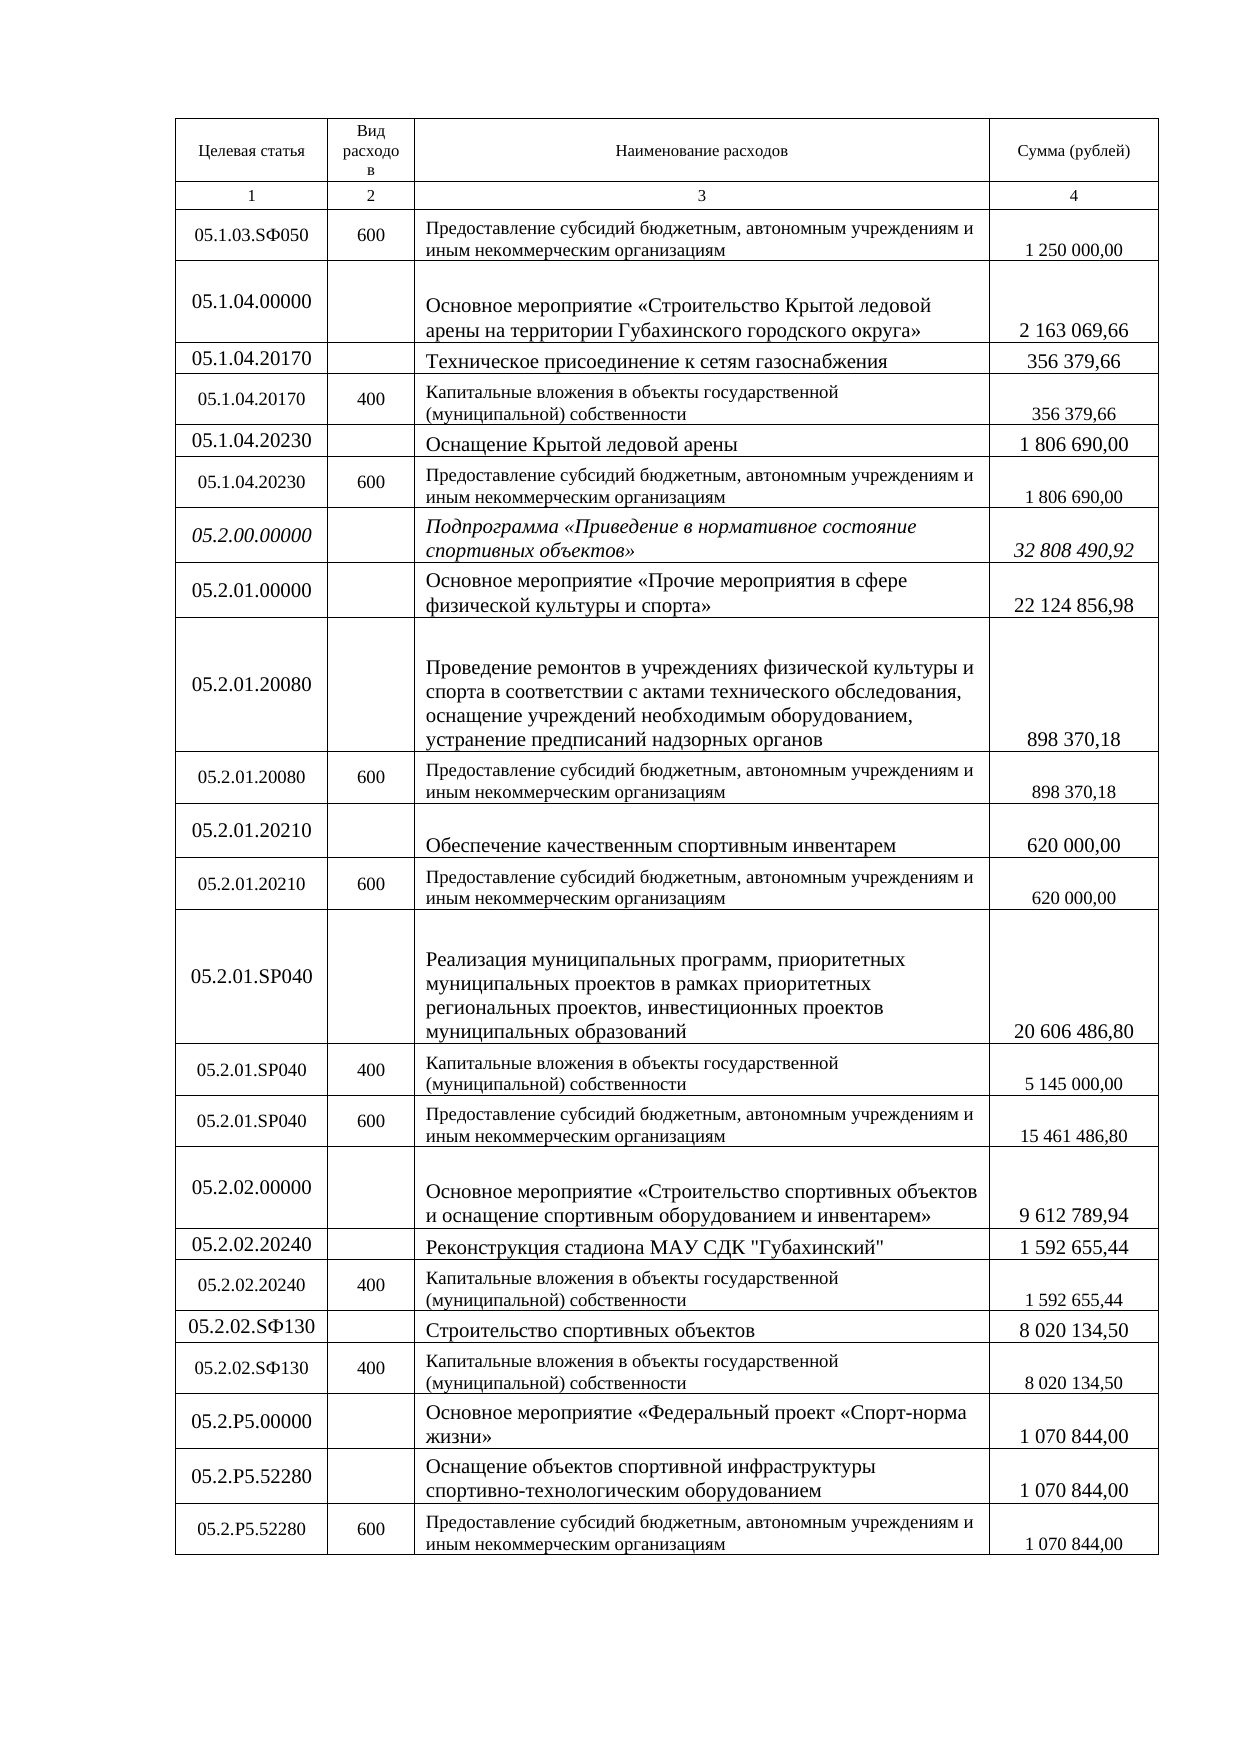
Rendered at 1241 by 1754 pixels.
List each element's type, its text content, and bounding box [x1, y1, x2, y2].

table_cell 1 806 690,00 [990, 425, 1158, 456]
table_cell 1 250 000,00 [990, 210, 1158, 260]
table_cell Капитальные вложения в объекты государственной (муниципальной) собственности [415, 1343, 989, 1393]
table_cell 600 [328, 752, 414, 802]
table_cell Строительство спортивных объектов [415, 1311, 989, 1342]
table_cell Капитальные вложения в объекты государственной (муниципальной) собственности [415, 374, 989, 424]
table_cell 600 [328, 1096, 414, 1146]
table_cell 20 606 486,80 [990, 910, 1158, 1043]
table_cell Основное мероприятие «Строительство спортивных объектов и оснащение спортивным оборудованием и инвентарем» [415, 1147, 989, 1227]
table_cell [328, 618, 414, 751]
table_cell 1 592 655,44 [990, 1229, 1158, 1259]
table_cell [328, 563, 414, 617]
table_cell 1 070 844,00 [990, 1504, 1158, 1554]
table_cell Предоставление субсидий бюджетным, автономным учреждениям и иным некоммерческим организациям [415, 752, 989, 802]
table_cell Предоставление субсидий бюджетным, автономным учреждениям и иным некоммерческим организациям [415, 858, 989, 909]
table_cell 05.2.01.00000 [176, 563, 327, 617]
table_cell Техническое присоединение к сетям газоснабжения [415, 343, 989, 373]
table_header Целевая статья [176, 119, 327, 181]
table_cell 05.2.P5.52280 [176, 1504, 327, 1554]
table_cell Основное мероприятие «Прочие мероприятия в сфере физической культуры и спорта» [415, 563, 989, 617]
table_cell 05.2.02.00000 [176, 1147, 327, 1227]
table_cell 600 [328, 1504, 414, 1554]
table_cell 05.1.04.20170 [176, 343, 327, 373]
table_cell 400 [328, 1343, 414, 1393]
table_cell 400 [328, 374, 414, 424]
table_cell 05.2.02.SФ130 [176, 1311, 327, 1342]
table_cell Реконструкция стадиона МАУ СДК "Губахинский" [415, 1229, 989, 1259]
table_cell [415, 210, 989, 260]
table_cell 05.2.01.SP040 [176, 1044, 327, 1095]
table_cell 05.1.03.SФ050 [176, 210, 327, 260]
table_header Наименование расходов [415, 119, 989, 181]
table_cell [328, 1229, 414, 1259]
table_cell Оснащение Крытой ледовой арены [415, 425, 989, 456]
table_cell 356 379,66 [990, 374, 1158, 424]
table_header Сумма (рублей) [990, 119, 1158, 181]
table_cell 22 124 856,98 [990, 563, 1158, 617]
table_cell 400 [328, 1044, 414, 1095]
table_cell Подпрограмма «Приведение в нормативное состояние спортивных объектов» [415, 508, 989, 562]
table_cell Реализация муниципальных программ, приоритетных муниципальных проектов в рамках приоритетных региональных проектов, инвестиционных проектов муниципальных образований [415, 910, 989, 1043]
table_cell [328, 1449, 414, 1502]
table_cell 898 370,18 [990, 618, 1158, 751]
table_cell 600 [328, 457, 414, 507]
table_cell 1 070 844,00 [990, 1394, 1158, 1448]
table_cell Капитальные вложения в объекты государственной (муниципальной) собственности [415, 1044, 989, 1095]
table_cell 400 [328, 1260, 414, 1310]
table_cell Обеспечение качественным спортивным инвентарем [415, 804, 989, 857]
table_cell Оснащение объектов спортивной инфраструктуры спортивно-технологическим оборудованием [415, 1449, 989, 1502]
table_cell [328, 261, 414, 342]
table_cell 15 461 486,80 [990, 1096, 1158, 1146]
table_cell Предоставление субсидий бюджетным, автономным учреждениям и иным некоммерческим организациям [415, 1096, 989, 1146]
table_cell 32 808 490,92 [990, 508, 1158, 562]
table_cell 5 145 000,00 [990, 1044, 1158, 1095]
table_cell [328, 343, 414, 373]
table_cell 2 [328, 182, 414, 209]
table_cell 2 163 069,66 [990, 261, 1158, 342]
table_cell 600 [328, 858, 414, 909]
table_cell 05.2.00.00000 [176, 508, 327, 562]
table_cell [328, 508, 414, 562]
table_cell [328, 804, 414, 857]
table_cell 8 020 134,50 [990, 1311, 1158, 1342]
table_cell 05.2.02.20240 [176, 1229, 327, 1259]
table_cell 05.1.04.00000 [176, 261, 327, 342]
table_cell 1 [176, 182, 327, 209]
table_cell 1 592 655,44 [990, 1260, 1158, 1310]
table_cell Предоставление субсидий бюджетным, автономным учреждениям и иным некоммерческим организациям [415, 1504, 989, 1554]
table_cell 600 [328, 210, 414, 260]
table_cell 898 370,18 [990, 752, 1158, 802]
table_cell 05.2.02.20240 [176, 1260, 327, 1310]
table_cell 05.2.P5.52280 [176, 1449, 327, 1502]
table_cell 9 612 789,94 [990, 1147, 1158, 1227]
table_cell 4 [990, 182, 1158, 209]
table_cell [328, 425, 414, 456]
table_cell [328, 1394, 414, 1448]
table_cell Основное мероприятие «Строительство Крытой ледовой арены на территории Губахинского городского округа» [415, 261, 989, 342]
table_cell 05.2.01.20210 [176, 804, 327, 857]
table_cell 05.1.04.20170 [176, 374, 327, 424]
table_header Вид расходов [328, 119, 414, 181]
table_cell 05.2.01.20080 [176, 752, 327, 802]
table_cell 620 000,00 [990, 858, 1158, 909]
table_cell 8 020 134,50 [990, 1343, 1158, 1393]
table_cell 05.1.04.20230 [176, 425, 327, 456]
table_cell 356 379,66 [990, 343, 1158, 373]
table_cell 05.2.P5.00000 [176, 1394, 327, 1448]
table_cell [328, 910, 414, 1043]
table_cell [328, 1311, 414, 1342]
table_cell 05.1.04.20230 [176, 457, 327, 507]
table_cell 05.2.01.SP040 [176, 910, 327, 1043]
table_cell 3 [415, 182, 989, 209]
table_cell Проведение ремонтов в учреждениях физической культуры и спорта в соответствии с актами технического обследования, оснащение учреждений необходимым оборудованием, устранение предписаний надзорных органов [415, 618, 989, 751]
table_cell Капитальные вложения в объекты государственной (муниципальной) собственности [415, 1260, 989, 1310]
table_cell Основное мероприятие «Федеральный проект «Спорт-норма жизни» [415, 1394, 989, 1448]
table_cell [328, 1147, 414, 1227]
table_cell 05.2.01.SP040 [176, 1096, 327, 1146]
table_cell 05.2.01.20210 [176, 858, 327, 909]
table_cell 05.2.01.20080 [176, 618, 327, 751]
table_cell Предоставление субсидий бюджетным, автономным учреждениям и иным некоммерческим организациям [415, 457, 989, 507]
table_cell 05.2.02.SФ130 [176, 1343, 327, 1393]
table_cell 1 070 844,00 [990, 1449, 1158, 1502]
table_cell 1 806 690,00 [990, 457, 1158, 507]
table_cell 620 000,00 [990, 804, 1158, 857]
